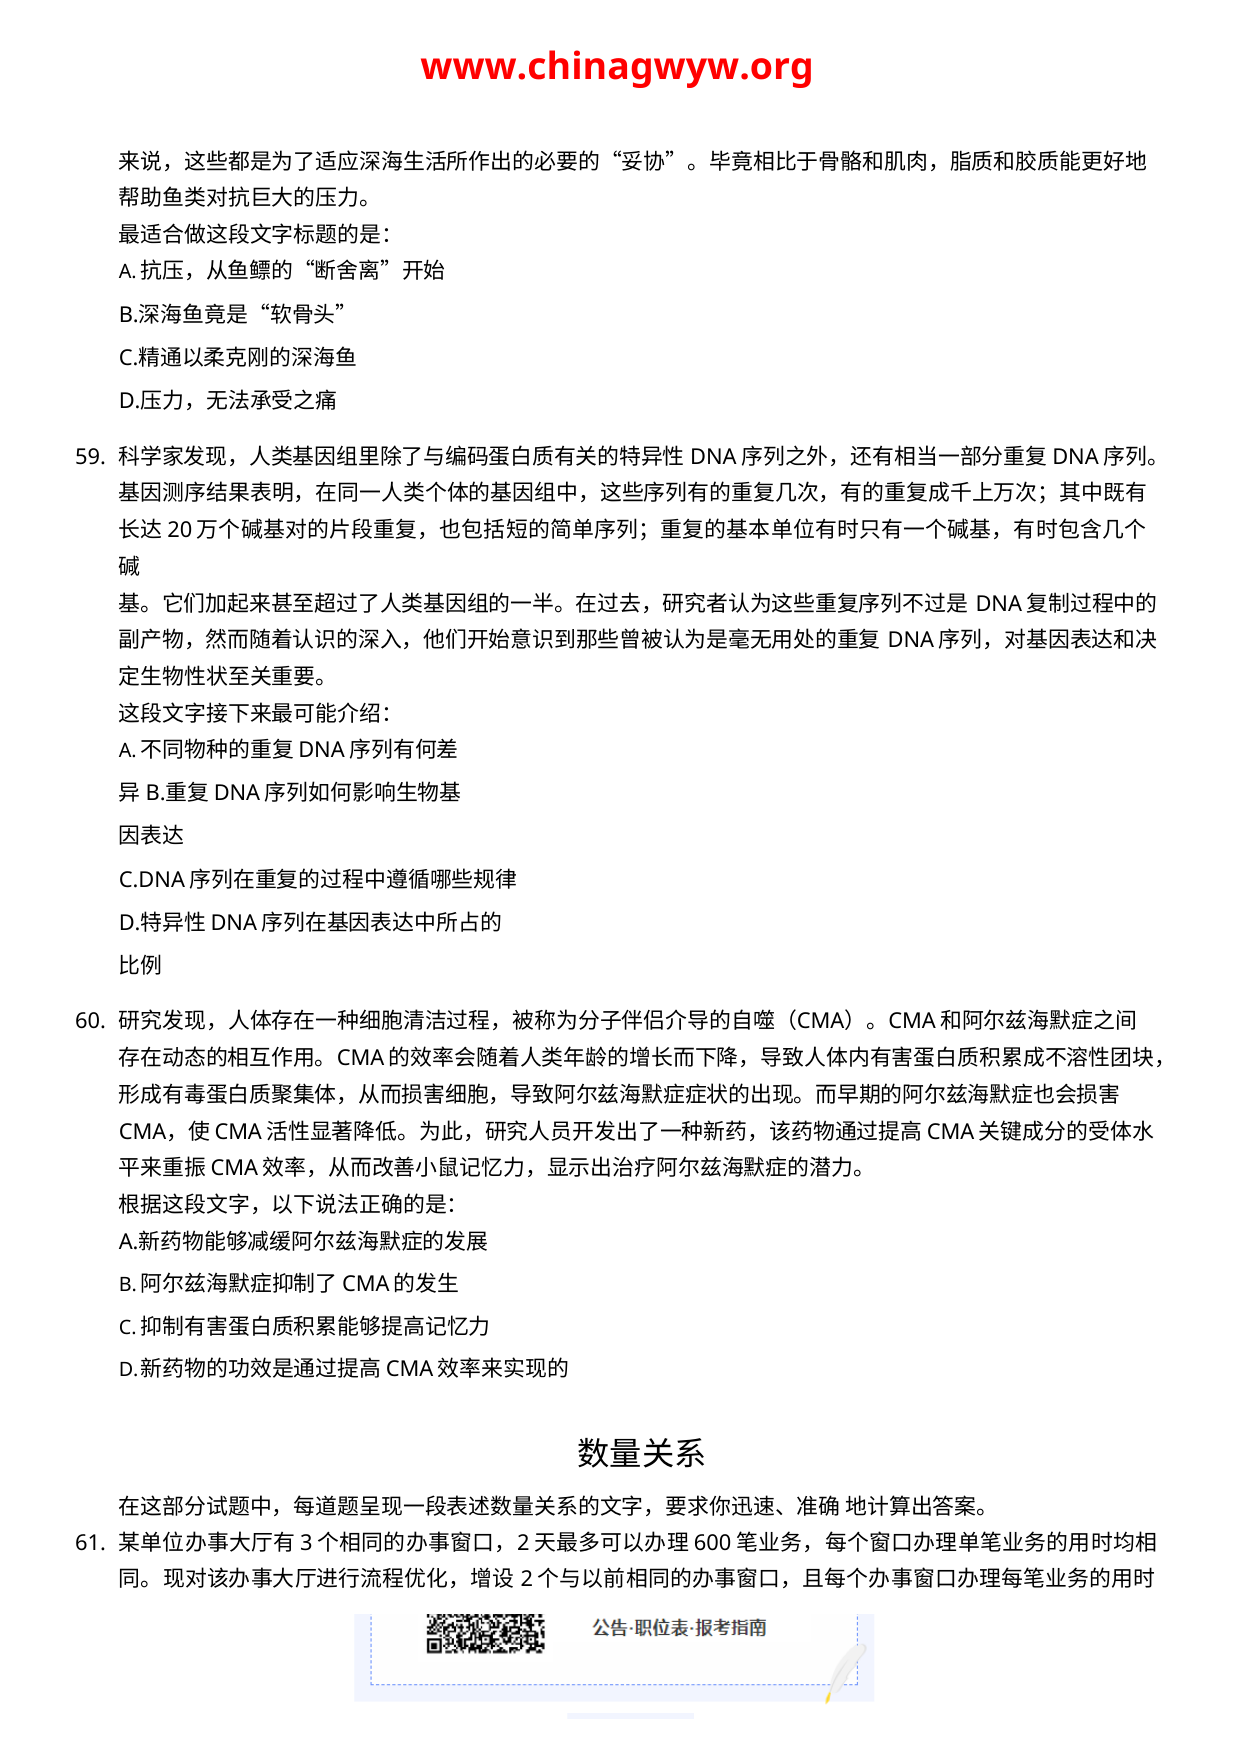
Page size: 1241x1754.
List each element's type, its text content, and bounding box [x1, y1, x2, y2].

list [75, 144, 1147, 212]
list 新药物的功效是通过提高CMA效率来实现的 [118, 1351, 1169, 1382]
text 最适合做这段文字标题的是： [118, 217, 1169, 249]
text 根据这段文字，以下说法正确的是： A.新药物能够减缓阿尔兹海默症的发展 [118, 1187, 491, 1256]
picture [563, 1713, 694, 1719]
text 基。它们加起来甚至超过了人类基因组的一半。在过去，研究者认为这些重复序列不过是DNA复制过程中的副产物，然而随着认识的深入，他们开始意识到那些曾被认为是毫无用处的重复DNA序列，对基因表达和决定生物性状至关重要。 [118, 586, 1158, 691]
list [75, 1525, 1158, 1593]
text C.DNA序列在重复的过程中遵循哪些规律 D.特异性DNA序列在基因表达中所占的比例 [118, 862, 523, 979]
list 抗压，从鱼鳔的“断舍离”开始B.深海鱼竟是“软骨头” [118, 253, 447, 328]
subtitle 数量关系 [421, 1428, 862, 1475]
list 研究发现，人体存在一种细胞清洁过程，被称为分子伴侣介导的自噬（CMA）。CMA和阿尔兹海默症之间存在动态的相互作用。CMA的效率会随着人类年龄的增长而下降，导致人体内有害蛋白质积累成不溶性团块，形成有毒蛋白质聚集体，从而损害细胞，导致阿尔兹海默症症状的出现。而早期的阿尔兹海默症也会损害CMA，使CMA活性显著降低。为此，研究人员开发出了一种新药，该药物通过提高CMA关键成分的受体水平来重振CMA效率，从而改善小鼠记忆力，显示出治疗阿尔兹海默症的潜力。 [75, 1003, 1158, 1182]
text C.精通以柔克刚的深海鱼D.压力，无法承受之痛 [118, 340, 359, 415]
list 抑制有害蛋白质积累能够提高记忆力 [118, 1309, 1169, 1340]
text 在这部分试题中，每道题呈现一段表述数量关系的文字，要求你迅速、准确 地计算出答案。 [118, 1489, 1169, 1520]
list 科学家发现，人类基因组里除了与编码蛋白质有关的特异性DNA序列之外，还有相当一部分重复DNA序列。基因测序结果表明，在同一人类个体的基因组中，这些序列有的重复几次，有的重复成千上万次；其中既有长达20万个碱基对的片段重复，也包括短的简单序列；重复的基本单位有时只有一个碱基，有时包含几个碱 [75, 439, 1147, 581]
picture [350, 1614, 884, 1706]
list 阿尔兹海默症抑制了CMA的发生 [118, 1266, 1169, 1298]
text 这段文字接下来最可能介绍： [118, 696, 1169, 727]
list 不同物种的重复DNA序列有何差异 B.重复DNA序列如何影响生物基因表达 [118, 732, 480, 850]
